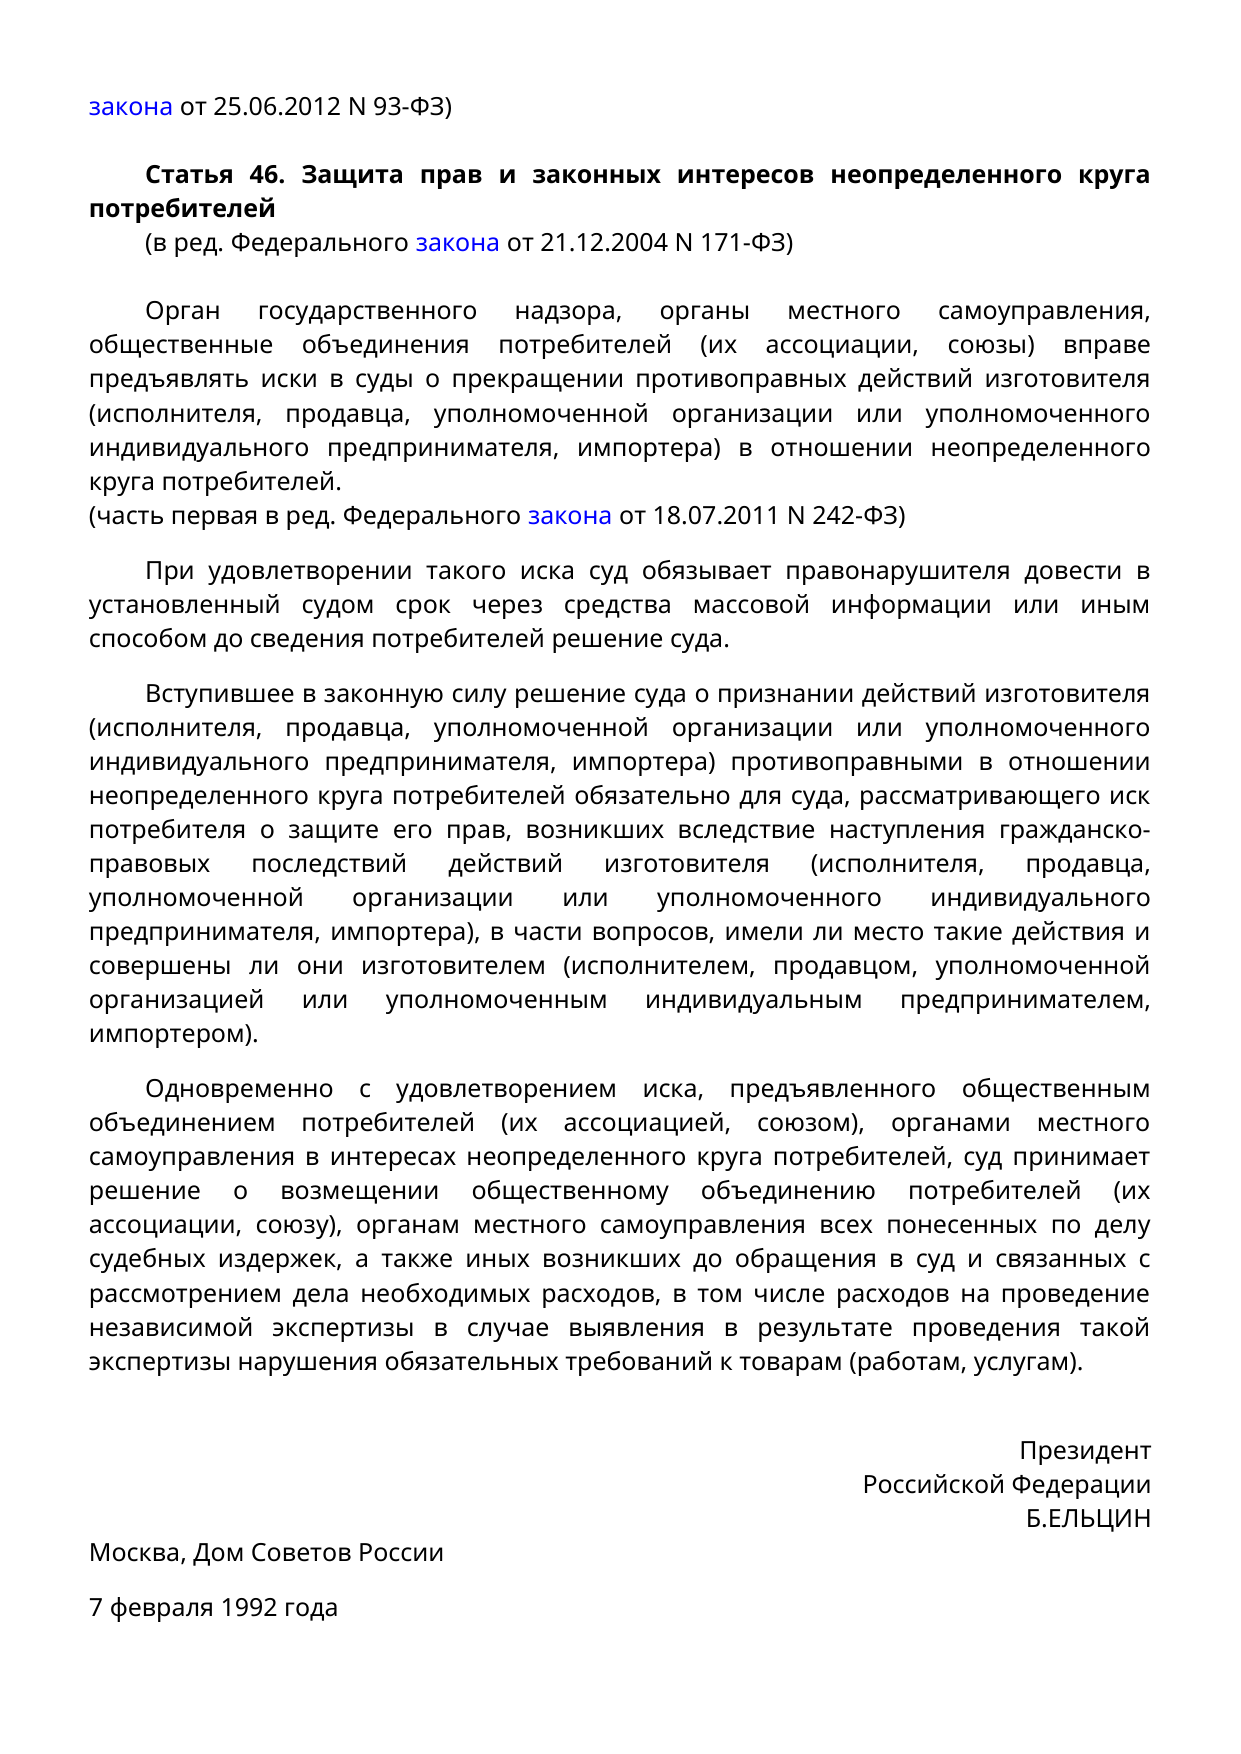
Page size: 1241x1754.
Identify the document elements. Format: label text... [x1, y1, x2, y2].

text Вступившее в законную силу решение суда о признании действий изготовителя (исполнителя, продавца, уполномоченной организации или уполномоченного индивидуального предпринимателя, импортера) противоправными в отношении неопределенного круга потребителей обязательно для суда, рассматривающего иск потребителя о защите его прав, возникших вследствие наступления гражданско-правовых последствий действий изготовителя (исполнителя, продавца, уполномоченной организации или уполномоченного индивидуального предпринимателя, импортера), в части вопросов, имели ли место такие действия и совершены ли они изготовителем (исполнителем, продавцом, уполномоченной организацией или уполномоченным индивидуальным предпринимателем, импортером). [89, 675, 1152, 1050]
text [89, 89, 1152, 123]
text (в ред. Федерального закона от 21.12.2004 N 171-ФЗ) [89, 225, 1152, 259]
text Президент [89, 1432, 1152, 1466]
text Российской Федерации [89, 1466, 1152, 1500]
text Москва, Дом Советов России [89, 1534, 1152, 1568]
text (часть первая в ред. Федерального закона от 18.07.2011 N 242-ФЗ) [89, 497, 1152, 531]
text Б.ЕЛЬЦИН [89, 1500, 1152, 1534]
text 7 февраля 1992 года [89, 1589, 1152, 1623]
text При удовлетворении такого иска суд обязывает правонарушителя довести в установленный судом срок через средства массовой информации или иным способом до сведения потребителей решение суда. [89, 552, 1152, 654]
title Статья 46. Защита прав и законных интересов неопределенного круга потребителей [89, 157, 1152, 225]
text Одновременно с удовлетворением иска, предъявленного общественным объединением потребителей (их ассоциацией, союзом), органами местного самоуправления в интересах неопределенного круга потребителей, суд принимает решение о возмещении общественному объединению потребителей (их ассоциации, союзу), органам местного самоуправления всех понесенных по делу судебных издержек, а также иных возникших до обращения в суд и связанных с рассмотрением дела необходимых расходов, в том числе расходов на проведение независимой экспертизы в случае выявления в результате проведения такой экспертизы нарушения обязательных требований к товарам (работам, услугам). [89, 1071, 1152, 1377]
text Орган государственного надзора, органы местного самоуправления, общественные объединения потребителей (их ассоциации, союзы) вправе предъявлять иски в суды о прекращении противоправных действий изготовителя (исполнителя, продавца, уполномоченной организации или уполномоченного индивидуального предпринимателя, импортера) в отношении неопределенного круга потребителей. [89, 293, 1152, 497]
